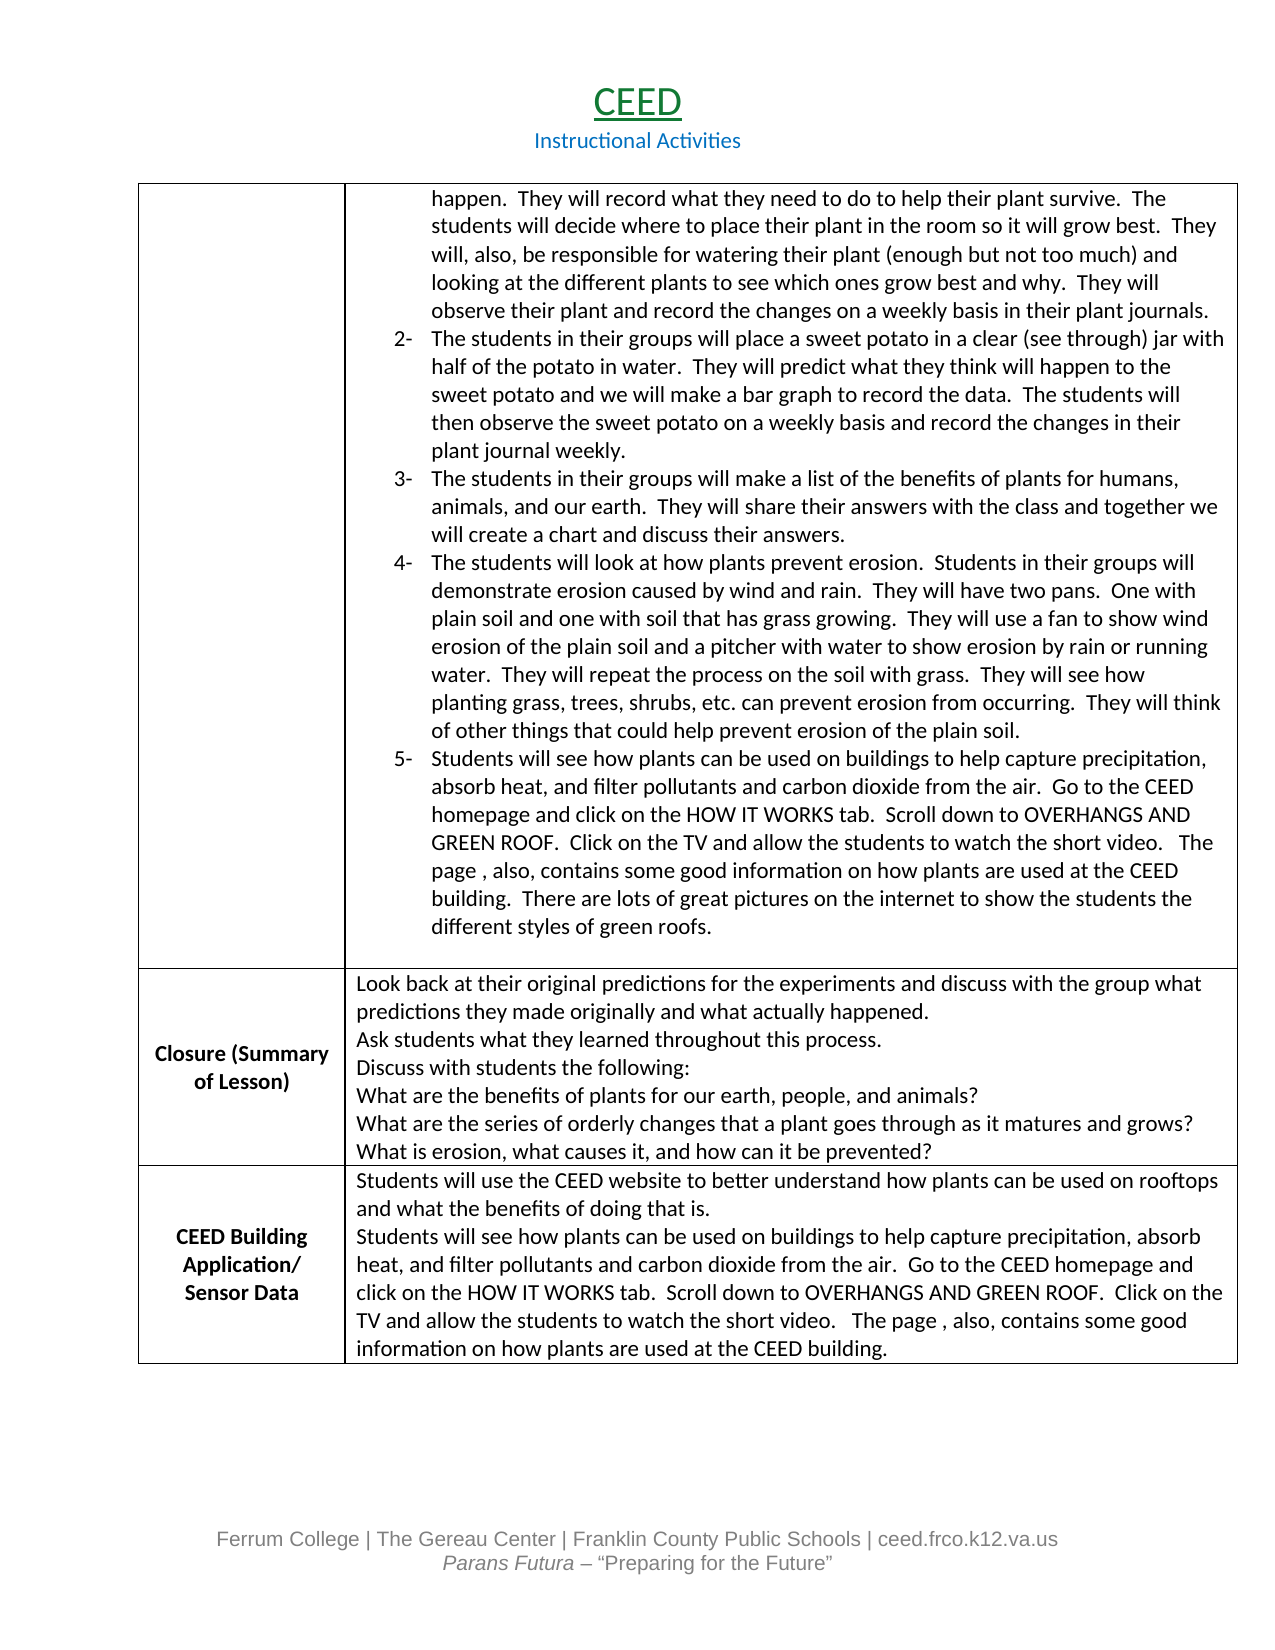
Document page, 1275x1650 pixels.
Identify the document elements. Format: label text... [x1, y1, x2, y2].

table_cell Look back at their original predictions for the experiments and discuss with the group what predictions they made originally and what actually happened. Ask students what they learned throughout this process. Discuss with students the following: What are the benefits of plants for our earth, people, and animals? What are the series of orderly changes that a plant goes through as it matures and grows? What is erosion, what causes it, and how can it be prevented? [346, 969, 1237, 1165]
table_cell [346, 184, 1237, 968]
table_cell CEED Building Application/ Sensor Data [139, 1166, 344, 1363]
table_cell Students will use the CEED website to better understand how plants can be used on rooftops and what the benefits of doing that is. Students will see how plants can be used on buildings to help capture precipitation, absorb heat, and filter pollutants and carbon dioxide from the air. Go to the CEED homepage and click on the HOW IT WORKS tab. Scroll down to OVERHANGS AND GREEN ROOF. Click on the TV and allow the students to watch the short video. The page , also, contains some good information on how plants are used at the CEED building. [346, 1166, 1237, 1363]
table_cell Closure (Summary of Lesson) [139, 969, 344, 1165]
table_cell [139, 184, 344, 968]
